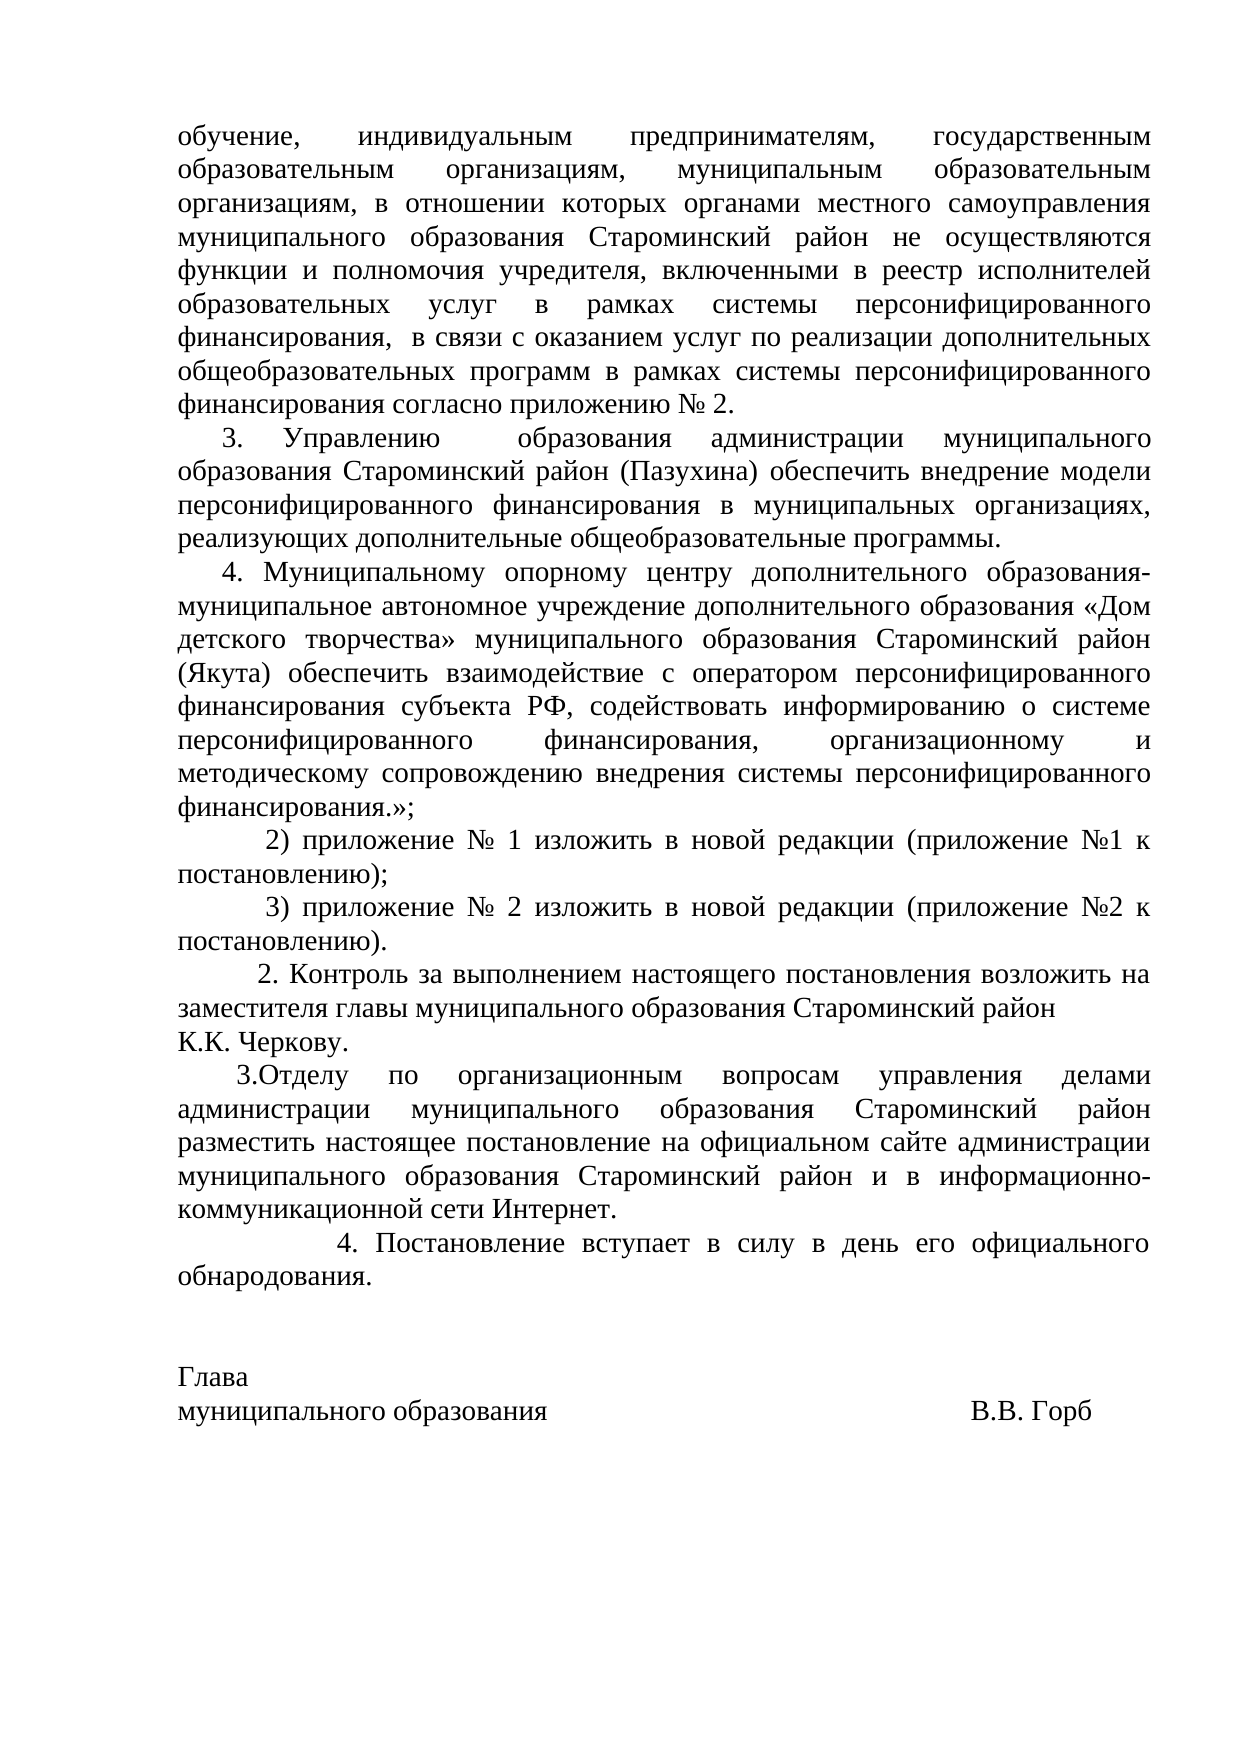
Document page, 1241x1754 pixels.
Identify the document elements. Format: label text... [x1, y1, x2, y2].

text 2. Контроль за выполнением настоящего постановления возложить на заместителя главы муниципального образования Староминский район [177, 957, 1152, 1024]
text К.К. Черкову. [177, 1024, 1152, 1057]
text Глава [177, 1359, 1152, 1393]
text 4. Постановление вступает в силу в день его официального обнародования. [177, 1225, 1152, 1292]
text 3.Отделу по организационным вопросам управления делами администрации муниципального образования Староминский район разместить настоящее постановление на официальном сайте администрации муниципального образования Староминский район и в информационно-коммуникационной сети Интернет. [177, 1057, 1152, 1225]
text 3) приложение № 2 изложить в новой редакции (приложение №2 к постановлению). [177, 889, 1152, 957]
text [177, 118, 1152, 420]
text муниципального образования В.В. Горб [177, 1393, 1152, 1426]
text 3. Управлению образования администрации муниципального образования Староминский район (Пазухина) обеспечить внедрение модели персонифицированного финансирования в муниципальных организациях, реализующих дополнительные общеобразовательные программы. [177, 420, 1152, 554]
text 4. Муниципальному опорному центру дополнительного образования- муниципальное автономное учреждение дополнительного образования «Дом детского творчества» муниципального образования Староминский район (Якута) обеспечить взаимодействие с оператором персонифицированного финансирования субъекта РФ, содействовать информированию о системе персонифицированного финансирования, организационному и методическому сопровождению внедрения системы персонифицированного финансирования.»; [177, 554, 1152, 822]
text 2) приложение № 1 изложить в новой редакции (приложение №1 к постановлению); [177, 822, 1152, 889]
